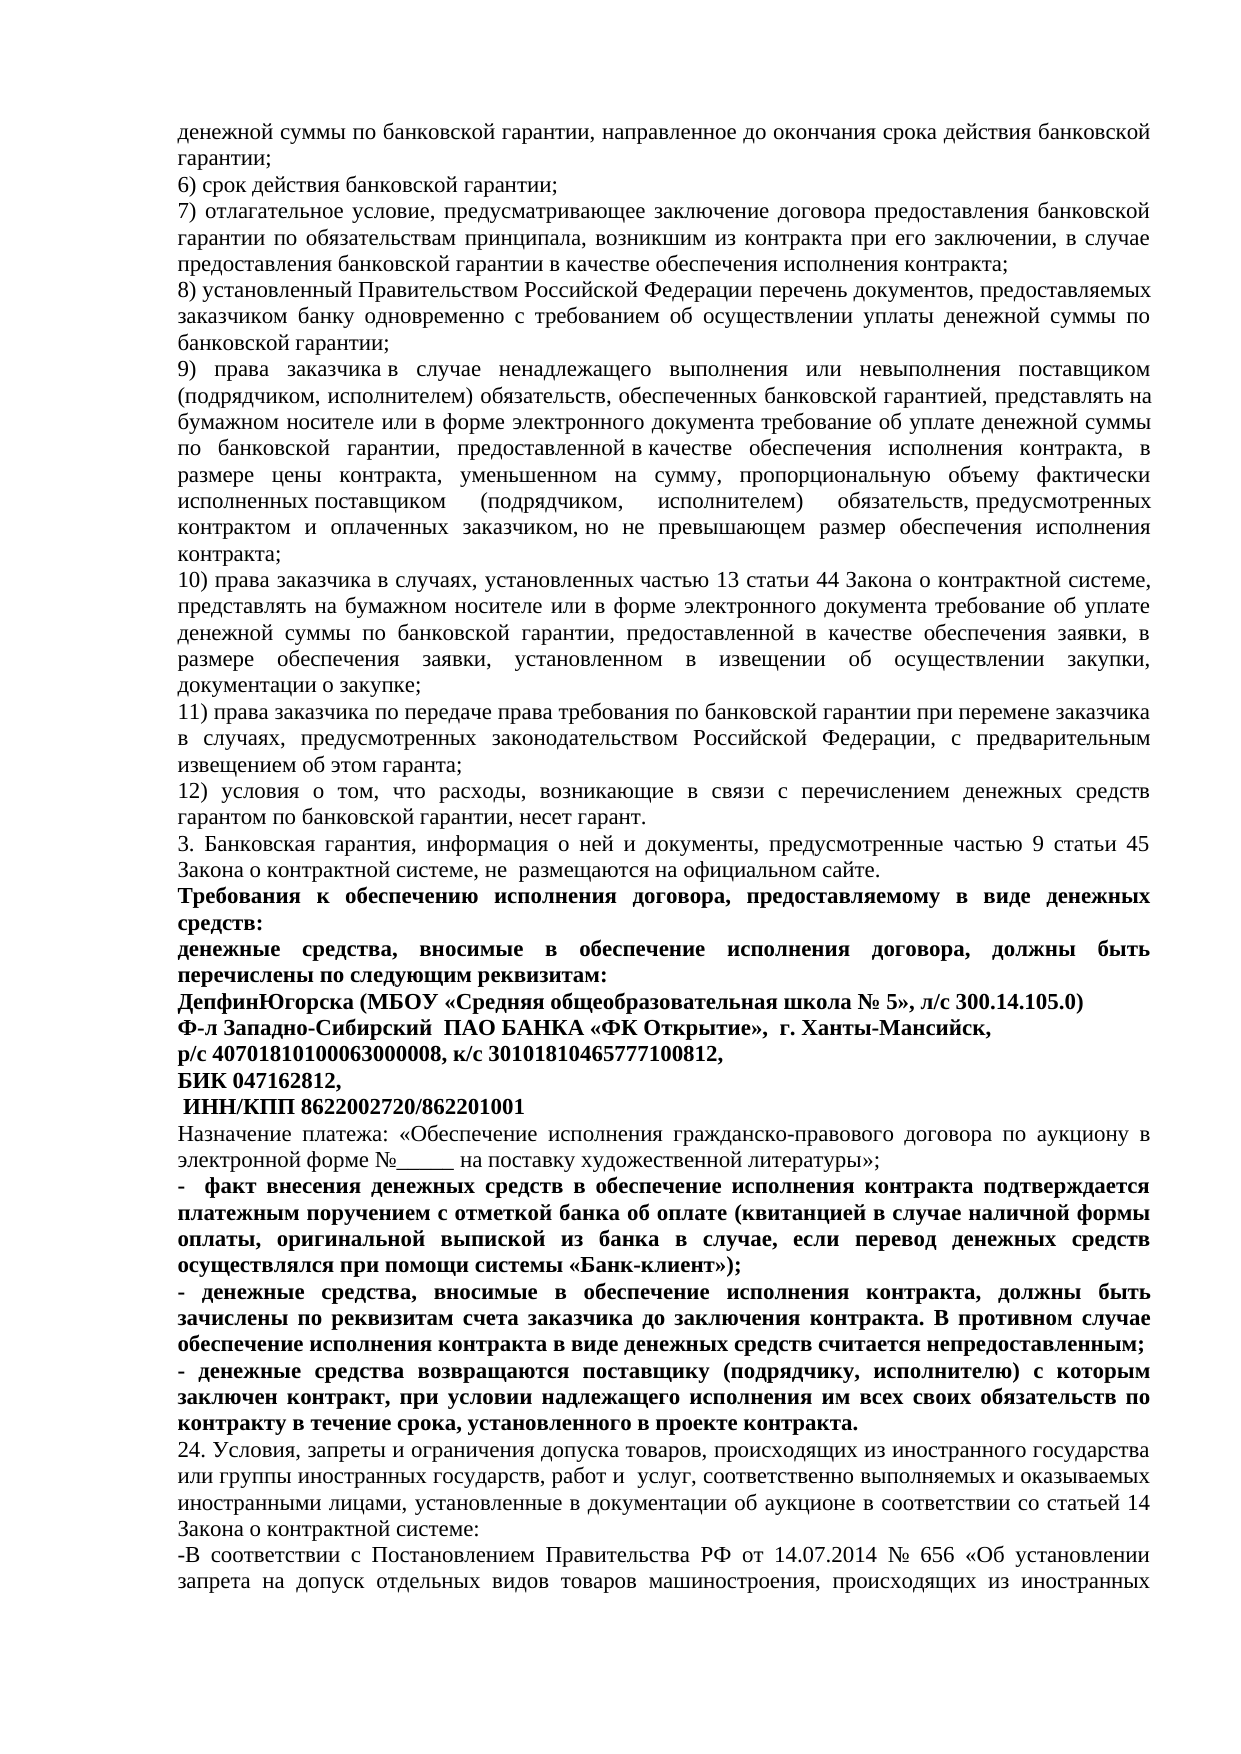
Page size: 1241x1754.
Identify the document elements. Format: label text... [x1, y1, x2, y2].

text 24. Условия, запреты и ограничения допуска товаров, происходящих из иностранного государства или группы иностранных государств, работ и услуг, соответственно выполняемых и оказываемых иностранными лицами, установленные в документации об аукционе в соответствии со статьей 14 Закона о контрактной системе: [177, 1436, 1152, 1541]
text ИНН/КПП 8622002720/862201001 [177, 1093, 1152, 1119]
text Назначение платежа: «Обеспечение исполнения гражданско-правового договора по аукциону в электронной форме №_____ на поставку художественной литературы»; [177, 1119, 1152, 1172]
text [177, 1541, 1152, 1594]
text - факт внесения денежных средств в обеспечение исполнения контракта подтверждается платежным поручением с отметкой банка об оплате (квитанцией в случае наличной формы оплаты, оригинальной выпиской из банка в случае, если перевод денежных средств осуществлялся при помощи системы «Банк-клиент»); [177, 1172, 1152, 1278]
text 8) установленный Правительством Российской Федерации перечень документов, предоставляемых заказчиком банку одновременно с требованием об осуществлении уплаты денежной суммы по банковской гарантии; [177, 276, 1152, 355]
text - денежные средства, вносимые в обеспечение исполнения контракта, должны быть зачислены по реквизитам счета заказчика до заключения контракта. В противном случае обеспечение исполнения контракта в виде денежных средств считается непредоставленным; [177, 1278, 1152, 1357]
text Ф-л Западно-Сибирский ПАО БАНКА «ФК Открытие», г. Ханты-Мансийск, [177, 1014, 1152, 1041]
text 9) права заказчика в случае ненадлежащего выполнения или невыполнения поставщиком (подрядчиком, исполнителем) обязательств, обеспеченных банковской гарантией, представлять на бумажном носителе или в форме электронного документа требование об уплате денежной суммы по банковской гарантии, предоставленной в качестве обеспечения исполнения контракта, в размере цены контракта, уменьшенном на сумму, пропорциональную объему фактически исполненных поставщиком (подрядчиком, исполнителем) обязательств, предусмотренных контрактом и оплаченных заказчиком, но не превышающем размер обеспечения исполнения контракта; [177, 355, 1152, 566]
text р/с 40701810100063000008, к/с 30101810465777100812, [177, 1041, 1152, 1067]
text БИК 047162812, [177, 1067, 1152, 1093]
text денежные средства, вносимые в обеспечение исполнения договора, должны быть перечислены по следующим реквизитам: [177, 935, 1152, 988]
text 12) условия о том, что расходы, возникающие в связи с перечислением денежных средств гарантом по банковской гарантии, несет гарант. [177, 777, 1152, 830]
text 3. Банковская гарантия, информация о ней и документы, предусмотренные частью 9 статьи 45 Закона о контрактной системе, не размещаются на официальном сайте. [177, 830, 1152, 882]
text - денежные средства возвращаются поставщику (подрядчику, исполнителю) с которым заключен контракт, при условии надлежащего исполнения им всех своих обязательств по контракту в течение срока, установленного в проекте контракта. [177, 1357, 1152, 1436]
text 11) права заказчика по передаче права требования по банковской гарантии при перемене заказчика в случаях, предусмотренных законодательством Российской Федерации, с предварительным извещением об этом гаранта; [177, 698, 1152, 777]
text 6) срок действия банковской гарантии; [177, 171, 1152, 197]
text ДепфинЮгорска (МБОУ «Средняя общеобразовательная школа № 5», л/с 300.14.105.0) [177, 988, 1152, 1014]
text Требования к обеспечению исполнения договора, предоставляемому в виде денежных средств: [177, 882, 1152, 935]
text 7) отлагательное условие, предусматривающее заключение договора предоставления банковской гарантии по обязательствам принципала, возникшим из контракта при его заключении, в случае предоставления банковской гарантии в качестве обеспечения исполнения контракта; [177, 197, 1152, 276]
text 10) права заказчика в случаях, установленных частью 13 статьи 44 Закона о контрактной системе, представлять на бумажном носителе или в форме электронного документа требование об уплате денежной суммы по банковской гарантии, предоставленной в качестве обеспечения заявки, в размере обеспечения заявки, установленном в извещении об осуществлении закупки, документации о закупке; [177, 566, 1152, 698]
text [177, 118, 1152, 171]
